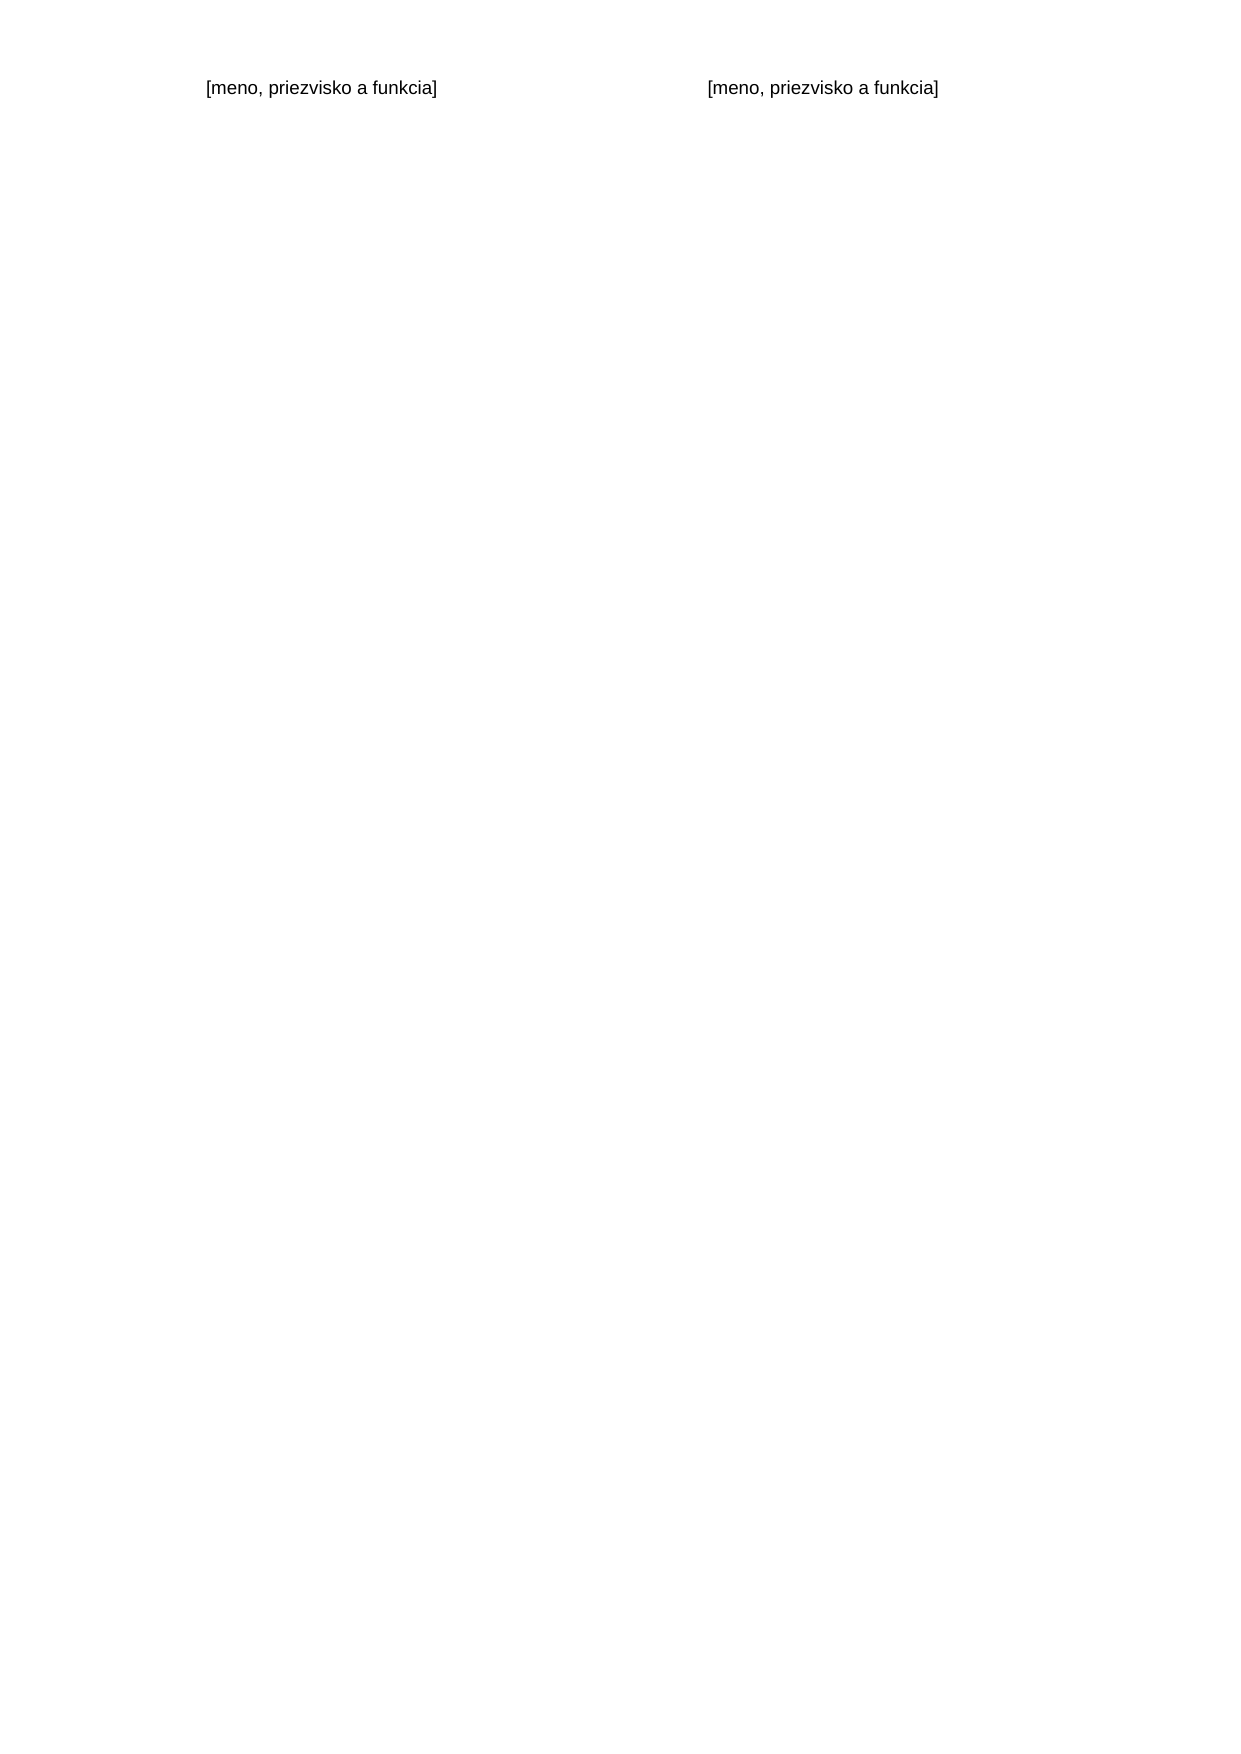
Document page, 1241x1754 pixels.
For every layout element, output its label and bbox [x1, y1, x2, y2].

table_cell [71, 77, 572, 98]
table_cell [572, 77, 1074, 98]
